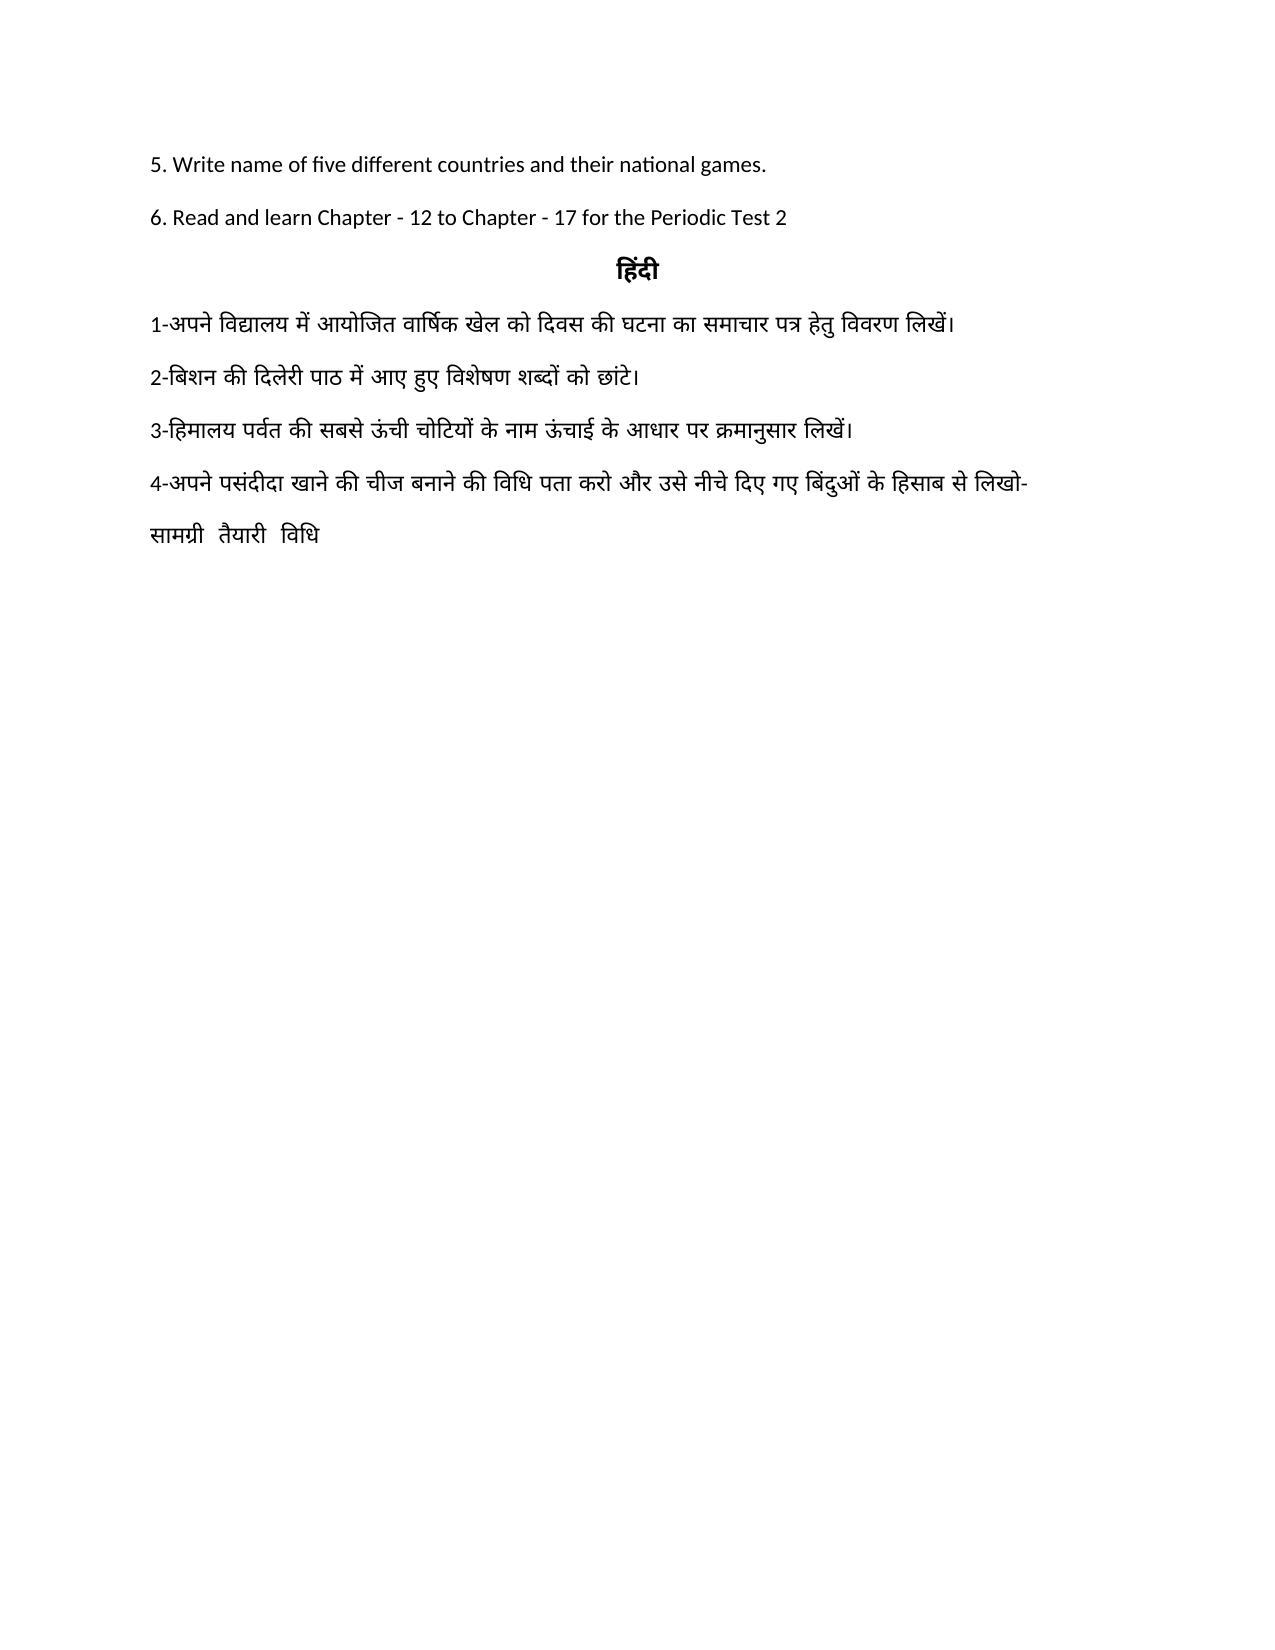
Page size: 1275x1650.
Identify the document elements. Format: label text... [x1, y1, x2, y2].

text 6. Read and learn Chapter - 12 to Chapter - 17 for the Periodic Test 2 [150, 203, 1125, 231]
text 1-अपने विद्यालय में आयोजित वार्षिक खेल को दिवस की घटना का समाचार पत्र हेतु विवरण लिखें। [150, 310, 1125, 338]
text हिंदी [150, 256, 1125, 285]
text 3-हिमालय पर्वत की सबसे ऊंची चोटियों के नाम ऊंचाई के आधार पर क्रमानुसार लिखें। [150, 416, 1125, 444]
text 2-बिशन की दिलेरी पाठ में आए हुए विशेषण शब्दों को छांटे। [150, 363, 1125, 391]
text सामग्री तैयारी विधि [150, 522, 1125, 549]
text 5. Write name of five different countries and their national games. [150, 150, 1125, 178]
text 4-अपने पसंदीदा खाने की चीज बनाने की विधि पता करो और उसे नीचे दिए गए बिंदुओं के हिसाब से लिखो- [150, 469, 1125, 497]
